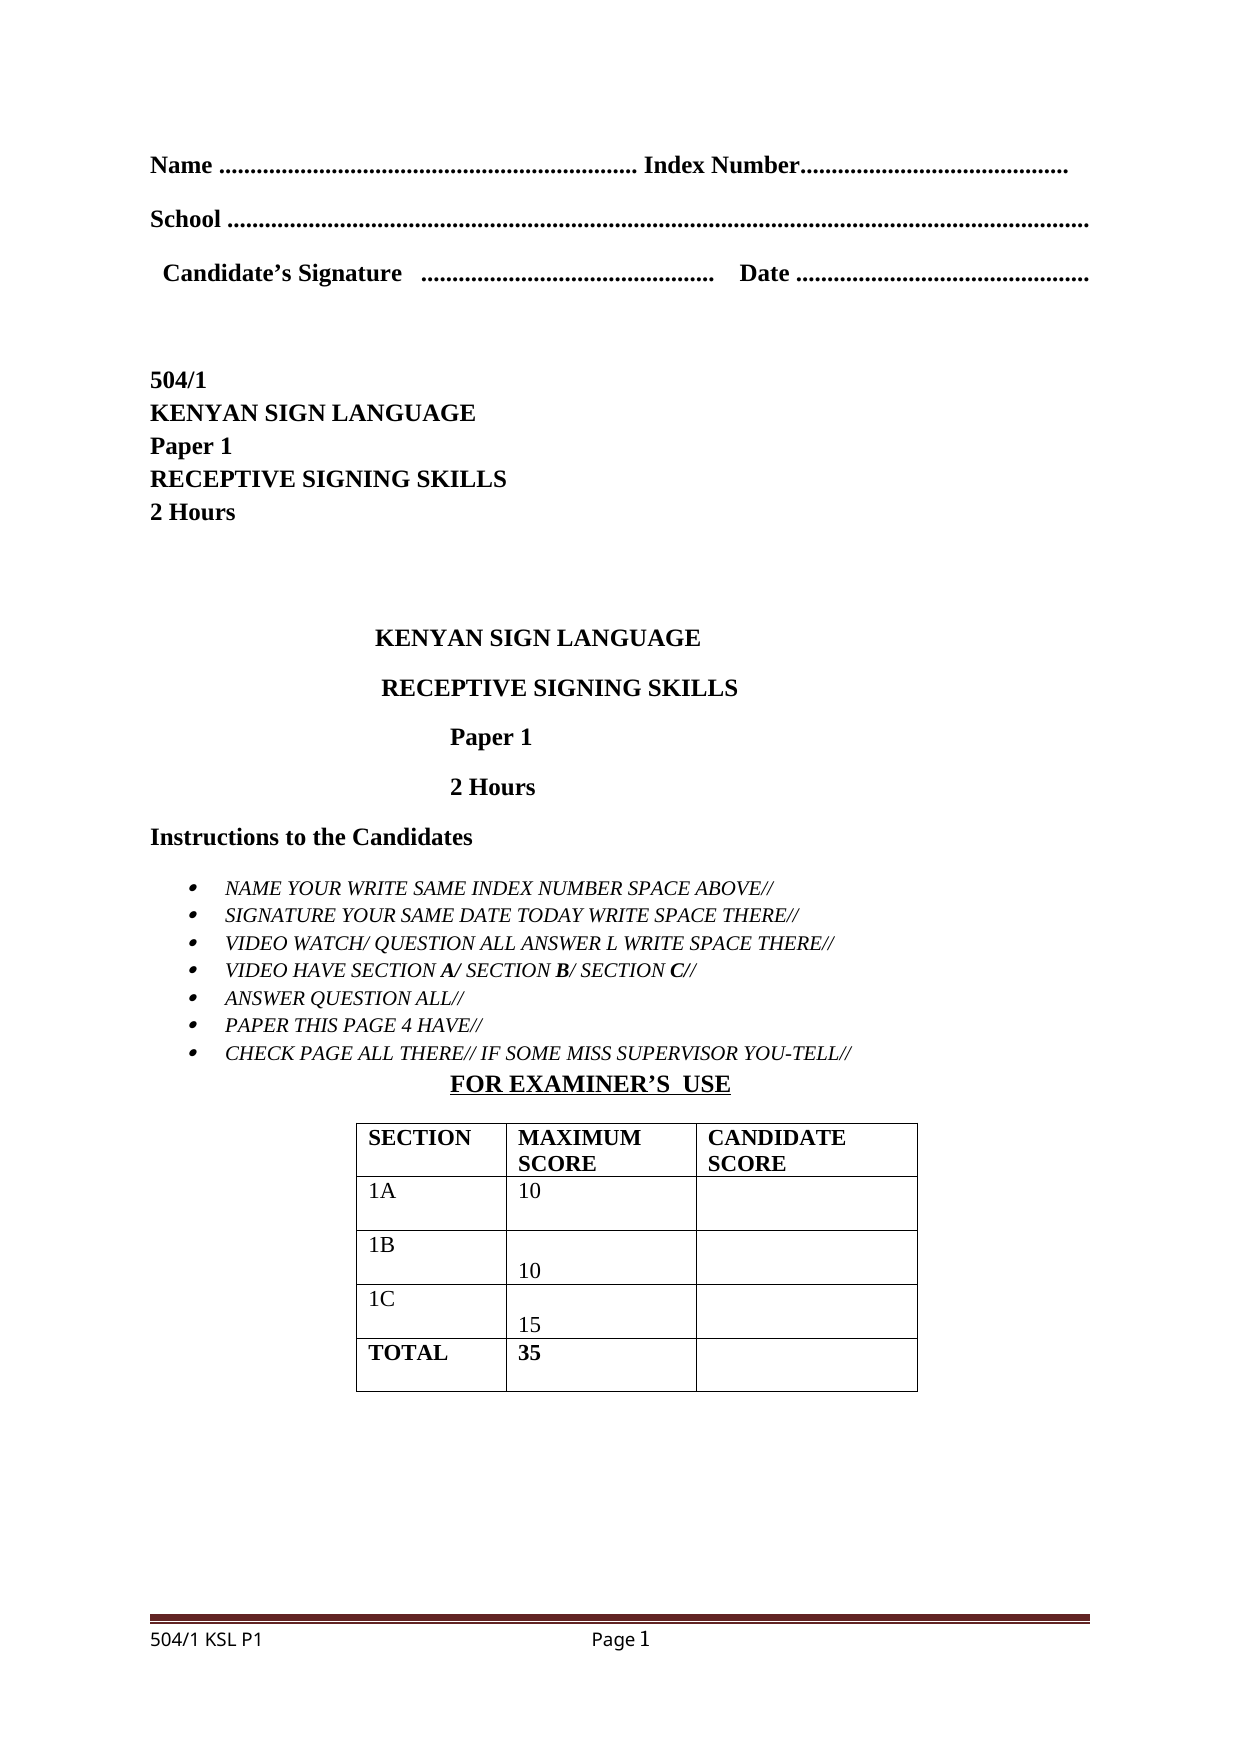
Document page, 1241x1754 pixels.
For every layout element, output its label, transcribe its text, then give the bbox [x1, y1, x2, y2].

table_cell 1A [357, 1177, 506, 1230]
table_cell 1C [357, 1285, 506, 1337]
list VIDEO WATCH/ QUESTION ALL ANSWER L WRITE SPACE THERE// [187, 931, 1090, 955]
text KENYAN SIGN LANGUAGE [150, 398, 1090, 427]
table_cell 10 [507, 1231, 696, 1284]
list SIGNATURE YOUR SAME DATE TODAY WRITE SPACE THERE// [187, 903, 1090, 927]
list FOR EXAMINER’S USE [375, 1069, 1090, 1097]
text 504/1 [150, 365, 1090, 394]
text Candidate’s Signature ............................................... Date ............................................... [150, 258, 1090, 286]
list CHECK PAGE ALL THERE// IF SOME MISS SUPERVISOR YOU-TELL// [187, 1041, 1090, 1065]
table_cell [697, 1285, 917, 1337]
table_cell 35 [507, 1339, 696, 1391]
table_cell 10 [507, 1177, 696, 1230]
table_cell 1B [357, 1231, 506, 1284]
table_cell 15 [507, 1285, 696, 1337]
text School .......................................................................................................................................... [150, 204, 1090, 233]
list PAPER THIS PAGE 4 HAVE// [187, 1013, 1090, 1037]
text Instructions to the Candidates [150, 822, 1090, 850]
list ANSWER QUESTION ALL// [187, 986, 1090, 1010]
table_cell [697, 1177, 917, 1230]
table_cell TOTAL [357, 1339, 506, 1391]
text KENYAN SIGN LANGUAGE [300, 623, 1090, 652]
text Paper 1 [375, 722, 1090, 751]
text 2 Hours [450, 772, 1090, 801]
text 2 Hours [150, 497, 1090, 526]
table_header MAXIMUM SCORE [507, 1124, 696, 1176]
text Name ................................................................... Index Number........................................... [150, 150, 1090, 179]
text Paper 1 [150, 431, 1090, 460]
table_cell [697, 1231, 917, 1284]
text RECEPTIVE SIGNING SKILLS [150, 464, 1090, 493]
table_cell [697, 1339, 917, 1391]
list NAME YOUR WRITE SAME INDEX NUMBER SPACE ABOVE// [187, 875, 1090, 899]
table_header CANDIDATE SCORE [697, 1124, 917, 1176]
list VIDEO HAVE SECTION A/ SECTION B/ SECTION C// [187, 958, 1090, 982]
text RECEPTIVE SIGNING SKILLS [375, 673, 1090, 702]
table_header SECTION [357, 1124, 506, 1176]
